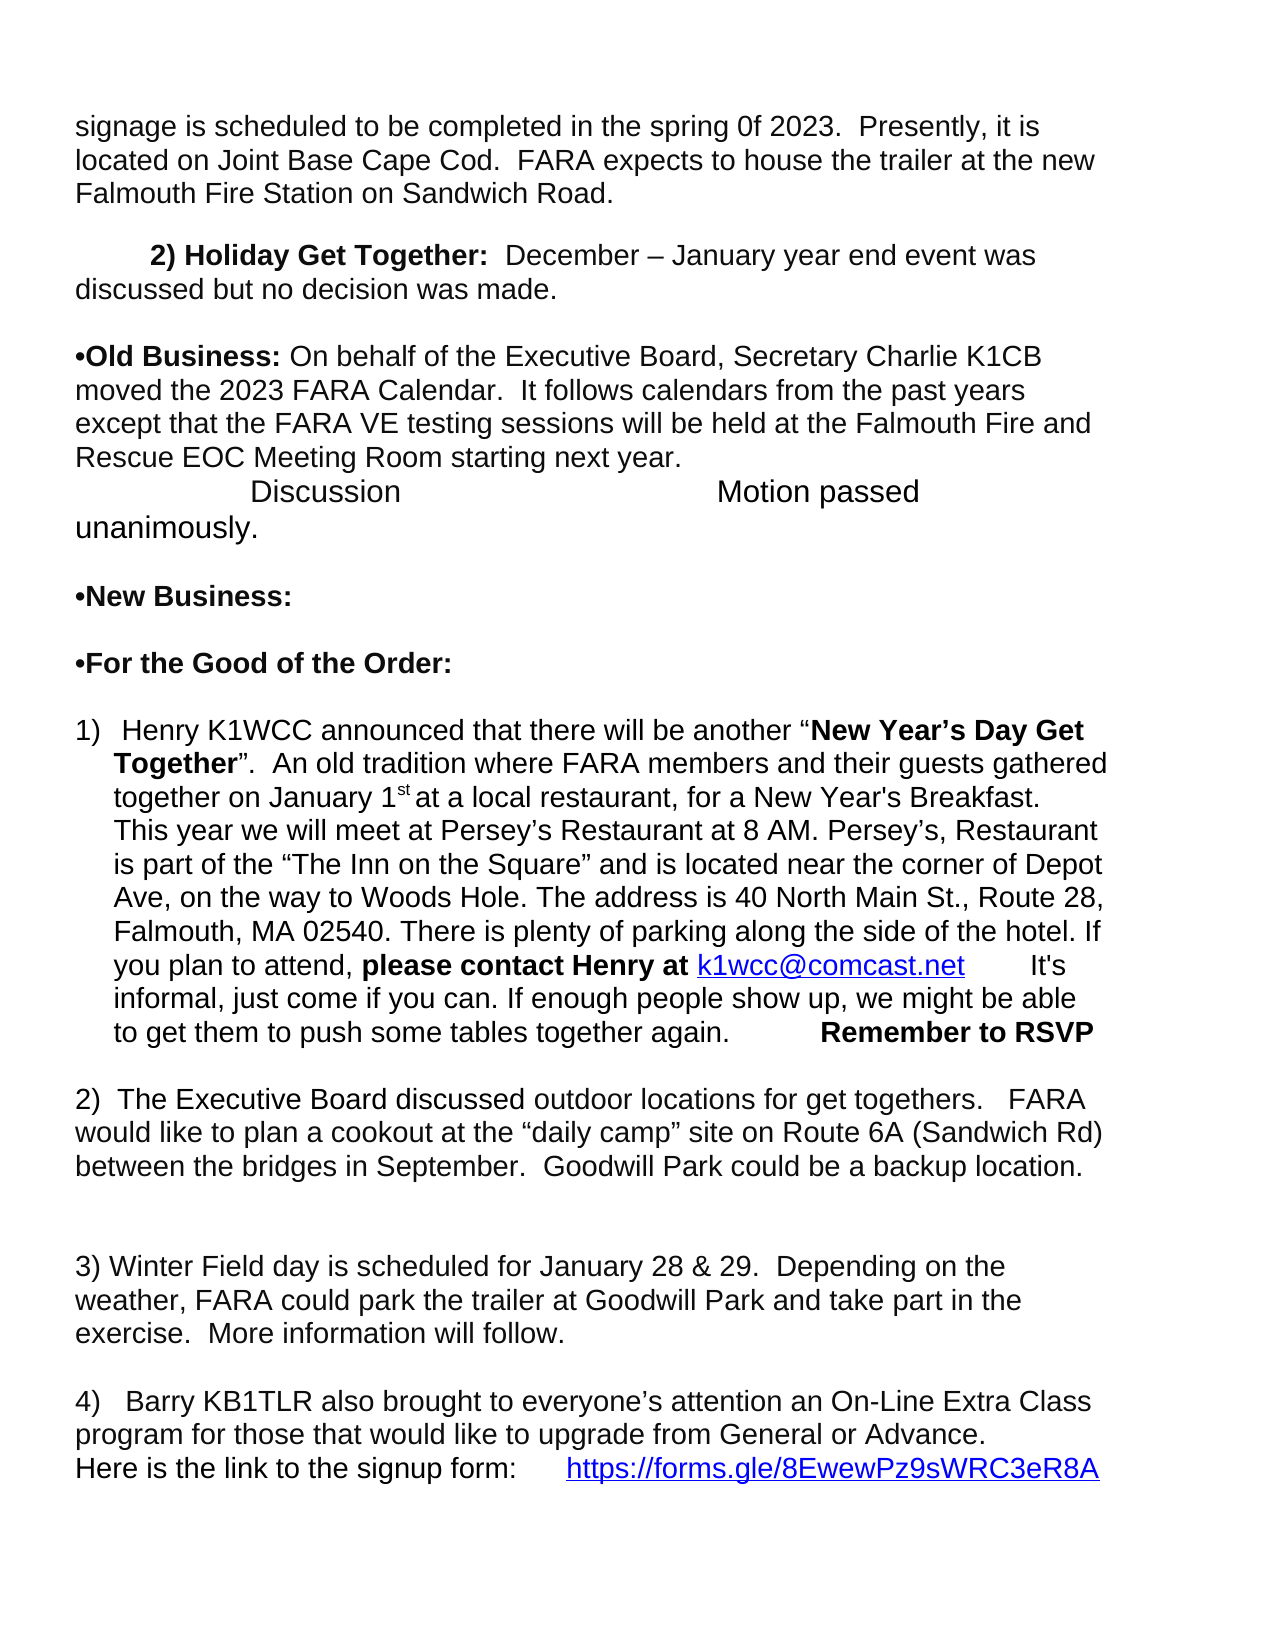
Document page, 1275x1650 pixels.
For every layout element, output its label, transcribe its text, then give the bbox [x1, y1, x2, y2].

text •New Business: [75, 579, 1110, 612]
text Here is the link to the signup form: https://forms.gle/8EwewPz9sWRC3eR8A [75, 1451, 1110, 1484]
text 3) Winter Field day is scheduled for January 28 & 29. Depending on the weather, FARA could park the trailer at Goodwill Park and take part in the exercise. More information will follow. [75, 1249, 1110, 1350]
text 4) Barry KB1TLR also brought to everyone’s attention an On-Line Extra Class program for those that would like to upgrade from General or Advance. [75, 1384, 1110, 1451]
text •Old Business: On behalf of the Executive Board, Secretary Charlie K1CB moved the 2023 FARA Calendar. It follows calendars from the past years except that the FARA VE testing sessions will be held at the Falmouth Fire and Rescue EOC Meeting Room starting next year. Discussion Motion passed unanimously. [75, 339, 1110, 545]
list Henry K1WCC announced that there will be another “New Year’s Day Get Together”. An old tradition where FARA members and their guests gathered together on January 1st at a local restaurant, for a New Year's Breakfast. This year we will meet at Persey’s Restaurant at 8 AM. Persey’s, Restaurant is part of the “The Inn on the Square” and is located near the corner of Depot Ave, on the way to Woods Hole. The address is 40 North Main St., Route 28, Falmouth, MA 02540. There is plenty of parking along the side of the hotel. If you plan to attend, please contact Henry at k1wcc@comcast.net It's informal, just come if you can. If enough people show up, we might be able to get them to push some tables together again. Remember to RSVP [75, 713, 1110, 1048]
text •For the Good of the Order: [75, 646, 1110, 679]
text 2) Holiday Get Together: December – January year end event was discussed but no decision was made. [75, 238, 1110, 306]
text signage is scheduled to be completed in the spring 0f 2023. Presently, it is located on Joint Base Cape Cod. FARA expects to house the trailer at the new Falmouth Fire Station on Sandwich Road. [75, 109, 1110, 210]
text 2) The Executive Board discussed outdoor locations for get togethers. FARA would like to plan a cookout at the “daily camp” site on Route 6A (Sandwich Rd) between the bridges in September. Goodwill Park could be a backup location. [75, 1082, 1110, 1182]
